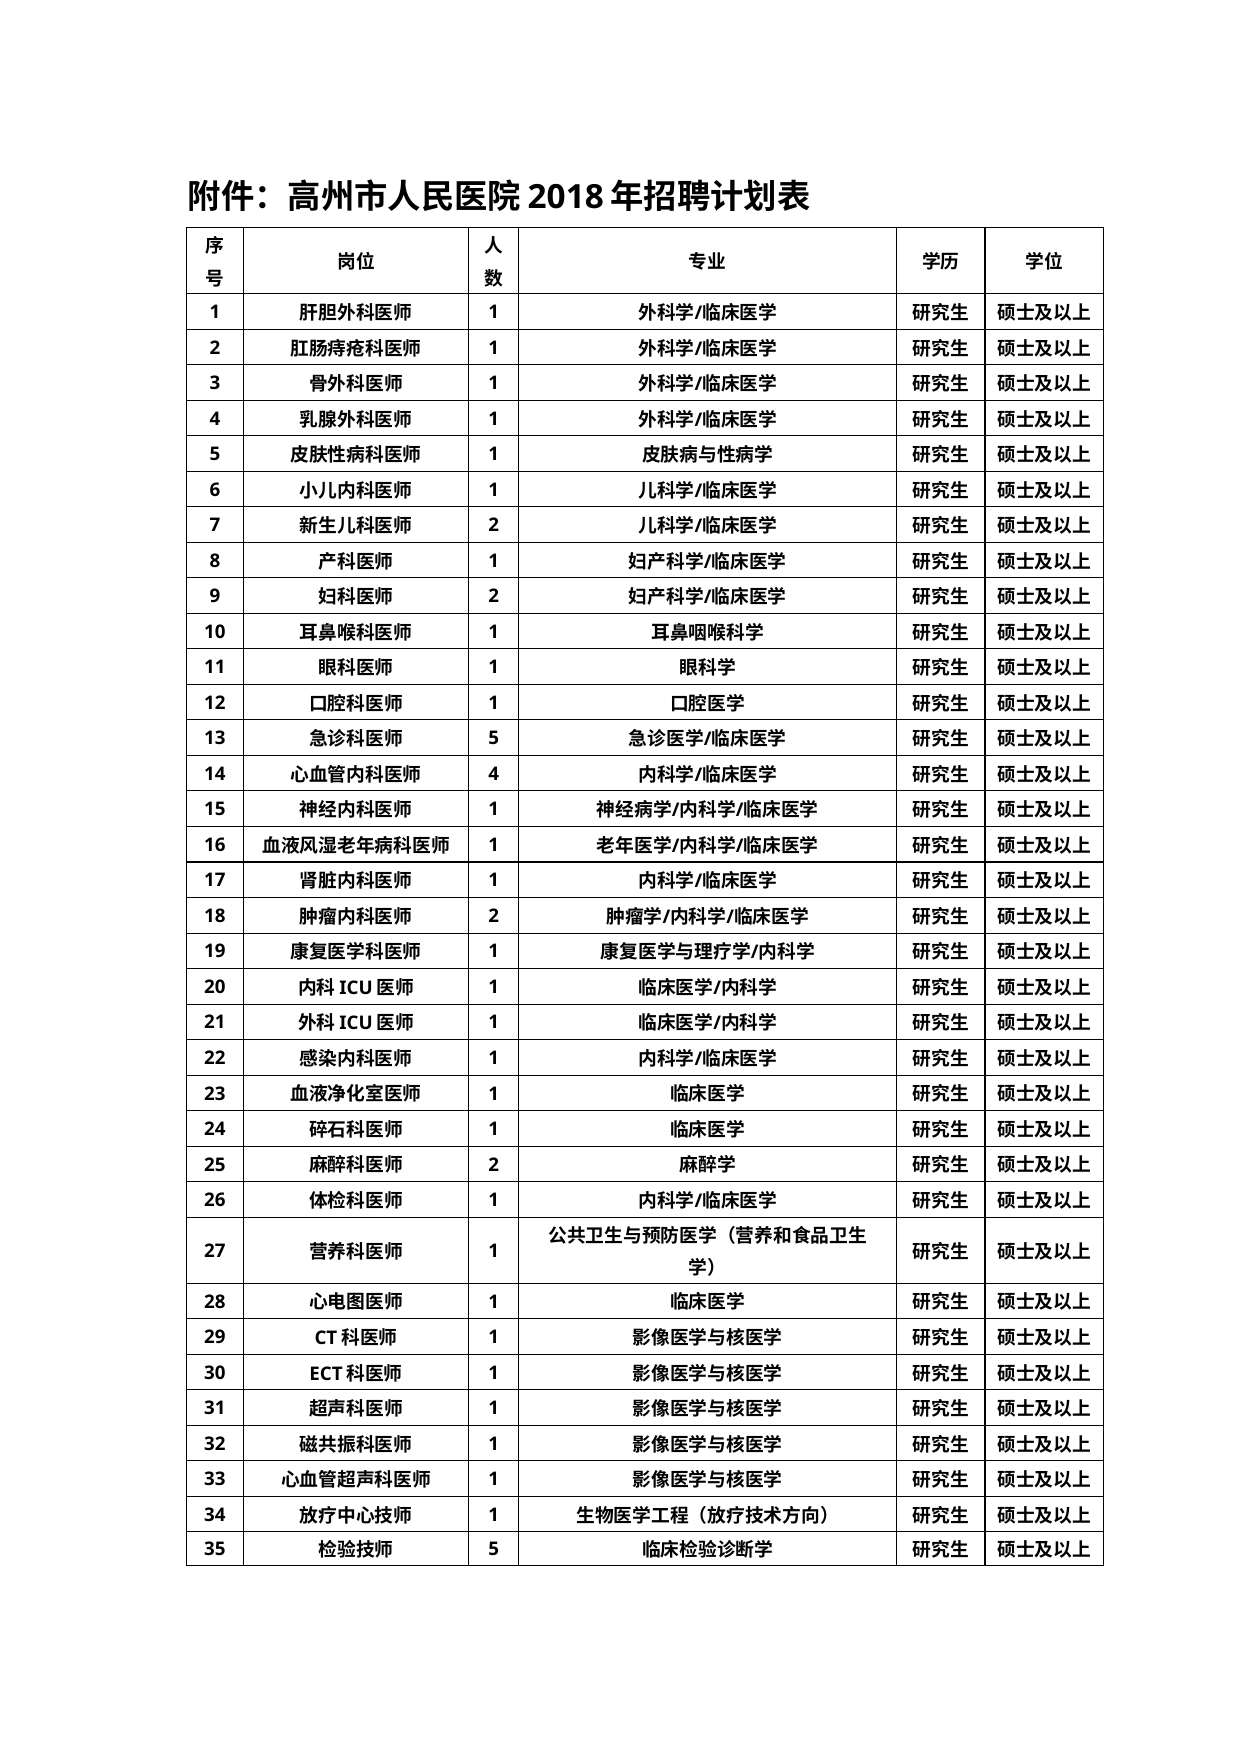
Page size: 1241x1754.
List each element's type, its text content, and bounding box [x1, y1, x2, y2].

table_cell 1 [469, 1111, 518, 1146]
table_cell 耳鼻喉科医师 [244, 614, 468, 648]
table_cell 肾脏内科医师 [244, 863, 468, 897]
table_cell 研究生 [897, 1040, 984, 1074]
table_cell 超声科医师 [244, 1390, 468, 1425]
table_cell 硕士及以上 [986, 543, 1103, 577]
table_cell 检验技师 [244, 1532, 468, 1565]
table_cell 口腔医学 [519, 685, 896, 719]
table_cell 1 [469, 543, 518, 577]
table_cell 1 [469, 934, 518, 968]
table_header 专业 [519, 228, 896, 293]
table_cell 硕士及以上 [986, 1040, 1103, 1074]
table_cell 1 [469, 1319, 518, 1354]
table_cell 皮肤病与性病学 [519, 436, 896, 471]
table_cell 35 [187, 1532, 243, 1565]
table_cell 1 [469, 1426, 518, 1460]
table_cell 外科ICU医师 [244, 1005, 468, 1039]
table_cell 30 [187, 1355, 243, 1389]
table_cell 1 [469, 969, 518, 1003]
table_cell 28 [187, 1284, 243, 1318]
table_cell 生物医学工程（放疗技术方向） [519, 1497, 896, 1531]
table_cell 硕士及以上 [986, 1355, 1103, 1389]
table_cell 产科医师 [244, 543, 468, 577]
table_cell 34 [187, 1497, 243, 1531]
table_cell 1 [469, 1497, 518, 1531]
table_cell 17 [187, 863, 243, 897]
table_cell 影像医学与核医学 [519, 1390, 896, 1425]
table_cell 妇科医师 [244, 578, 468, 613]
table_cell 研究生 [897, 1076, 984, 1110]
table_cell 5 [469, 720, 518, 755]
table_cell 1 [469, 1005, 518, 1039]
table_cell 研究生 [897, 578, 984, 613]
table_cell 康复医学与理疗学/内科学 [519, 934, 896, 968]
table_cell 硕士及以上 [986, 330, 1103, 364]
table_cell 研究生 [897, 791, 984, 826]
table_cell 硕士及以上 [986, 1147, 1103, 1181]
table_cell 影像医学与核医学 [519, 1319, 896, 1354]
table_cell 研究生 [897, 330, 984, 364]
table_cell 硕士及以上 [986, 1426, 1103, 1460]
table_cell 1 [469, 1182, 518, 1217]
table_cell 1 [469, 614, 518, 648]
table_cell 14 [187, 756, 243, 790]
table_cell 眼科医师 [244, 649, 468, 684]
text 附件：高州市人民医院2018年招聘计划表 [187, 162, 1053, 227]
table_cell 1 [469, 827, 518, 861]
table_cell 体检科医师 [244, 1182, 468, 1217]
table_cell 研究生 [897, 472, 984, 506]
table_cell 1 [469, 791, 518, 826]
table_cell 硕士及以上 [986, 1111, 1103, 1146]
table_cell 研究生 [897, 436, 984, 471]
table_cell 内科ICU医师 [244, 969, 468, 1003]
table_cell 临床医学/内科学 [519, 1005, 896, 1039]
table_cell 研究生 [897, 1532, 984, 1565]
table_cell 磁共振科医师 [244, 1426, 468, 1460]
table_cell CT科医师 [244, 1319, 468, 1354]
table_cell 硕士及以上 [986, 1319, 1103, 1354]
table_cell 硕士及以上 [986, 578, 1103, 613]
table_cell 研究生 [897, 1005, 984, 1039]
table_cell 研究生 [897, 720, 984, 755]
table_cell 26 [187, 1182, 243, 1217]
table_cell 27 [187, 1218, 243, 1283]
table_cell 内科学/临床医学 [519, 756, 896, 790]
table_cell 研究生 [897, 685, 984, 719]
table_cell 外科学/临床医学 [519, 365, 896, 399]
table_cell 影像医学与核医学 [519, 1461, 896, 1496]
table_cell 22 [187, 1040, 243, 1074]
table_cell 外科学/临床医学 [519, 401, 896, 435]
table_cell 新生儿科医师 [244, 507, 468, 542]
table_cell 1 [469, 863, 518, 897]
table_cell 影像医学与核医学 [519, 1355, 896, 1389]
table_cell 碎石科医师 [244, 1111, 468, 1146]
table_cell 2 [469, 507, 518, 542]
table_cell 1 [469, 685, 518, 719]
table_cell 硕士及以上 [986, 685, 1103, 719]
table_cell 研究生 [897, 1390, 984, 1425]
table_cell 1 [469, 401, 518, 435]
table_cell ECT科医师 [244, 1355, 468, 1389]
table_cell 研究生 [897, 1218, 984, 1283]
table_cell 硕士及以上 [986, 756, 1103, 790]
table_cell 1 [469, 649, 518, 684]
table_cell 研究生 [897, 898, 984, 932]
table_cell 儿科学/临床医学 [519, 472, 896, 506]
table_cell 硕士及以上 [986, 649, 1103, 684]
table_cell 研究生 [897, 365, 984, 399]
table_cell 1 [469, 1218, 518, 1283]
table_cell 2 [469, 898, 518, 932]
table_cell 1 [469, 365, 518, 399]
table_cell 硕士及以上 [986, 472, 1103, 506]
table_cell 33 [187, 1461, 243, 1496]
table_cell 心血管内科医师 [244, 756, 468, 790]
table_cell 硕士及以上 [986, 294, 1103, 328]
table_cell 硕士及以上 [986, 1284, 1103, 1318]
table_cell 营养科医师 [244, 1218, 468, 1283]
table_cell 研究生 [897, 649, 984, 684]
table_cell 硕士及以上 [986, 969, 1103, 1003]
table_cell 硕士及以上 [986, 827, 1103, 861]
table_cell 10 [187, 614, 243, 648]
table_cell 18 [187, 898, 243, 932]
table_cell 硕士及以上 [986, 791, 1103, 826]
table_cell 皮肤性病科医师 [244, 436, 468, 471]
table_cell 1 [469, 1461, 518, 1496]
table_cell 研究生 [897, 401, 984, 435]
table_cell 1 [469, 472, 518, 506]
table_cell 放疗中心技师 [244, 1497, 468, 1531]
table_cell 内科学/临床医学 [519, 863, 896, 897]
table_cell 内科学/临床医学 [519, 1040, 896, 1074]
table_cell 临床医学 [519, 1076, 896, 1110]
table_cell 影像医学与核医学 [519, 1426, 896, 1460]
table_cell 硕士及以上 [986, 1497, 1103, 1531]
table_cell 1 [469, 1284, 518, 1318]
table_cell 研究生 [897, 1284, 984, 1318]
table_cell 8 [187, 543, 243, 577]
table_cell 6 [187, 472, 243, 506]
table_cell 妇产科学/临床医学 [519, 543, 896, 577]
table_cell 硕士及以上 [986, 1461, 1103, 1496]
table_cell 9 [187, 578, 243, 613]
table_cell 临床医学 [519, 1284, 896, 1318]
table_cell 骨外科医师 [244, 365, 468, 399]
table_cell 研究生 [897, 1147, 984, 1181]
table_cell 研究生 [897, 1355, 984, 1389]
table_cell 乳腺外科医师 [244, 401, 468, 435]
table_cell 研究生 [897, 614, 984, 648]
table_cell 临床医学/内科学 [519, 969, 896, 1003]
table_cell 硕士及以上 [986, 436, 1103, 471]
table_cell 神经内科医师 [244, 791, 468, 826]
table_cell 神经病学/内科学/临床医学 [519, 791, 896, 826]
table_cell 研究生 [897, 969, 984, 1003]
table_cell 研究生 [897, 507, 984, 542]
table_header 学历 [897, 228, 984, 293]
table_cell 1 [469, 436, 518, 471]
table_cell 外科学/临床医学 [519, 294, 896, 328]
table_header 岗位 [244, 228, 468, 293]
table_cell 硕士及以上 [986, 863, 1103, 897]
table_cell 硕士及以上 [986, 1005, 1103, 1039]
table_cell 研究生 [897, 827, 984, 861]
table_cell 肝胆外科医师 [244, 294, 468, 328]
table_cell 感染内科医师 [244, 1040, 468, 1074]
table_cell 硕士及以上 [986, 934, 1103, 968]
table_cell 研究生 [897, 1111, 984, 1146]
table_cell 硕士及以上 [986, 720, 1103, 755]
table_cell 21 [187, 1005, 243, 1039]
table_cell 1 [187, 294, 243, 328]
table_cell 血液风湿老年病科医师 [244, 827, 468, 861]
table_cell 急诊科医师 [244, 720, 468, 755]
table_cell 3 [187, 365, 243, 399]
table_cell 1 [469, 1390, 518, 1425]
table_cell 29 [187, 1319, 243, 1354]
table_cell 麻醉科医师 [244, 1147, 468, 1181]
table_cell 内科学/临床医学 [519, 1182, 896, 1217]
table_cell 5 [469, 1532, 518, 1565]
table_cell 小儿内科医师 [244, 472, 468, 506]
table_cell 15 [187, 791, 243, 826]
table_cell 研究生 [897, 863, 984, 897]
table_cell 公共卫生与预防医学（营养和食品卫生学） [519, 1218, 896, 1283]
table_cell 2 [469, 1147, 518, 1181]
table_cell 1 [469, 1040, 518, 1074]
table_header 学位 [986, 228, 1103, 293]
table_cell 5 [187, 436, 243, 471]
table_cell 外科学/临床医学 [519, 330, 896, 364]
table_cell 眼科学 [519, 649, 896, 684]
table_cell 硕士及以上 [986, 1390, 1103, 1425]
table_cell 16 [187, 827, 243, 861]
table_cell 研究生 [897, 1182, 984, 1217]
table_cell 12 [187, 685, 243, 719]
table_cell 硕士及以上 [986, 614, 1103, 648]
table_cell 1 [469, 1355, 518, 1389]
table_cell 硕士及以上 [986, 898, 1103, 932]
table_cell 25 [187, 1147, 243, 1181]
table_cell 硕士及以上 [986, 1076, 1103, 1110]
table_cell 研究生 [897, 934, 984, 968]
table_cell 研究生 [897, 1426, 984, 1460]
table_cell 急诊医学/临床医学 [519, 720, 896, 755]
table_cell 妇产科学/临床医学 [519, 578, 896, 613]
table_cell 血液净化室医师 [244, 1076, 468, 1110]
table_cell 研究生 [897, 1497, 984, 1531]
table_cell 硕士及以上 [986, 365, 1103, 399]
table_cell 硕士及以上 [986, 401, 1103, 435]
table_cell 4 [187, 401, 243, 435]
table_cell 肿瘤学/内科学/临床医学 [519, 898, 896, 932]
table_cell 儿科学/临床医学 [519, 507, 896, 542]
table_cell 研究生 [897, 294, 984, 328]
table_cell 老年医学/内科学/临床医学 [519, 827, 896, 861]
table_header 序号 [187, 228, 243, 293]
table_cell 31 [187, 1390, 243, 1425]
table_header 人数 [469, 228, 518, 293]
table_cell 13 [187, 720, 243, 755]
table_cell 临床医学 [519, 1111, 896, 1146]
table_cell 32 [187, 1426, 243, 1460]
table_cell 2 [469, 578, 518, 613]
table_cell 7 [187, 507, 243, 542]
table_cell 1 [469, 330, 518, 364]
table_cell 19 [187, 934, 243, 968]
table_cell 研究生 [897, 756, 984, 790]
table_cell 1 [469, 294, 518, 328]
table_cell 心电图医师 [244, 1284, 468, 1318]
table_cell 口腔科医师 [244, 685, 468, 719]
table_cell 研究生 [897, 1461, 984, 1496]
table_cell 硕士及以上 [986, 507, 1103, 542]
table_cell 硕士及以上 [986, 1218, 1103, 1283]
table_cell 研究生 [897, 1319, 984, 1354]
table_cell 20 [187, 969, 243, 1003]
table_cell 研究生 [897, 543, 984, 577]
table_cell 4 [469, 756, 518, 790]
table_cell 肿瘤内科医师 [244, 898, 468, 932]
table_cell 硕士及以上 [986, 1182, 1103, 1217]
table_cell 临床检验诊断学 [519, 1532, 896, 1565]
table_cell 1 [469, 1076, 518, 1110]
table_cell 康复医学科医师 [244, 934, 468, 968]
table_cell 2 [187, 330, 243, 364]
table_cell 24 [187, 1111, 243, 1146]
table_cell 肛肠痔疮科医师 [244, 330, 468, 364]
table_cell 心血管超声科医师 [244, 1461, 468, 1496]
table_cell 耳鼻咽喉科学 [519, 614, 896, 648]
table_cell 23 [187, 1076, 243, 1110]
table_cell 硕士及以上 [986, 1532, 1103, 1565]
table_cell 麻醉学 [519, 1147, 896, 1181]
table_cell 11 [187, 649, 243, 684]
